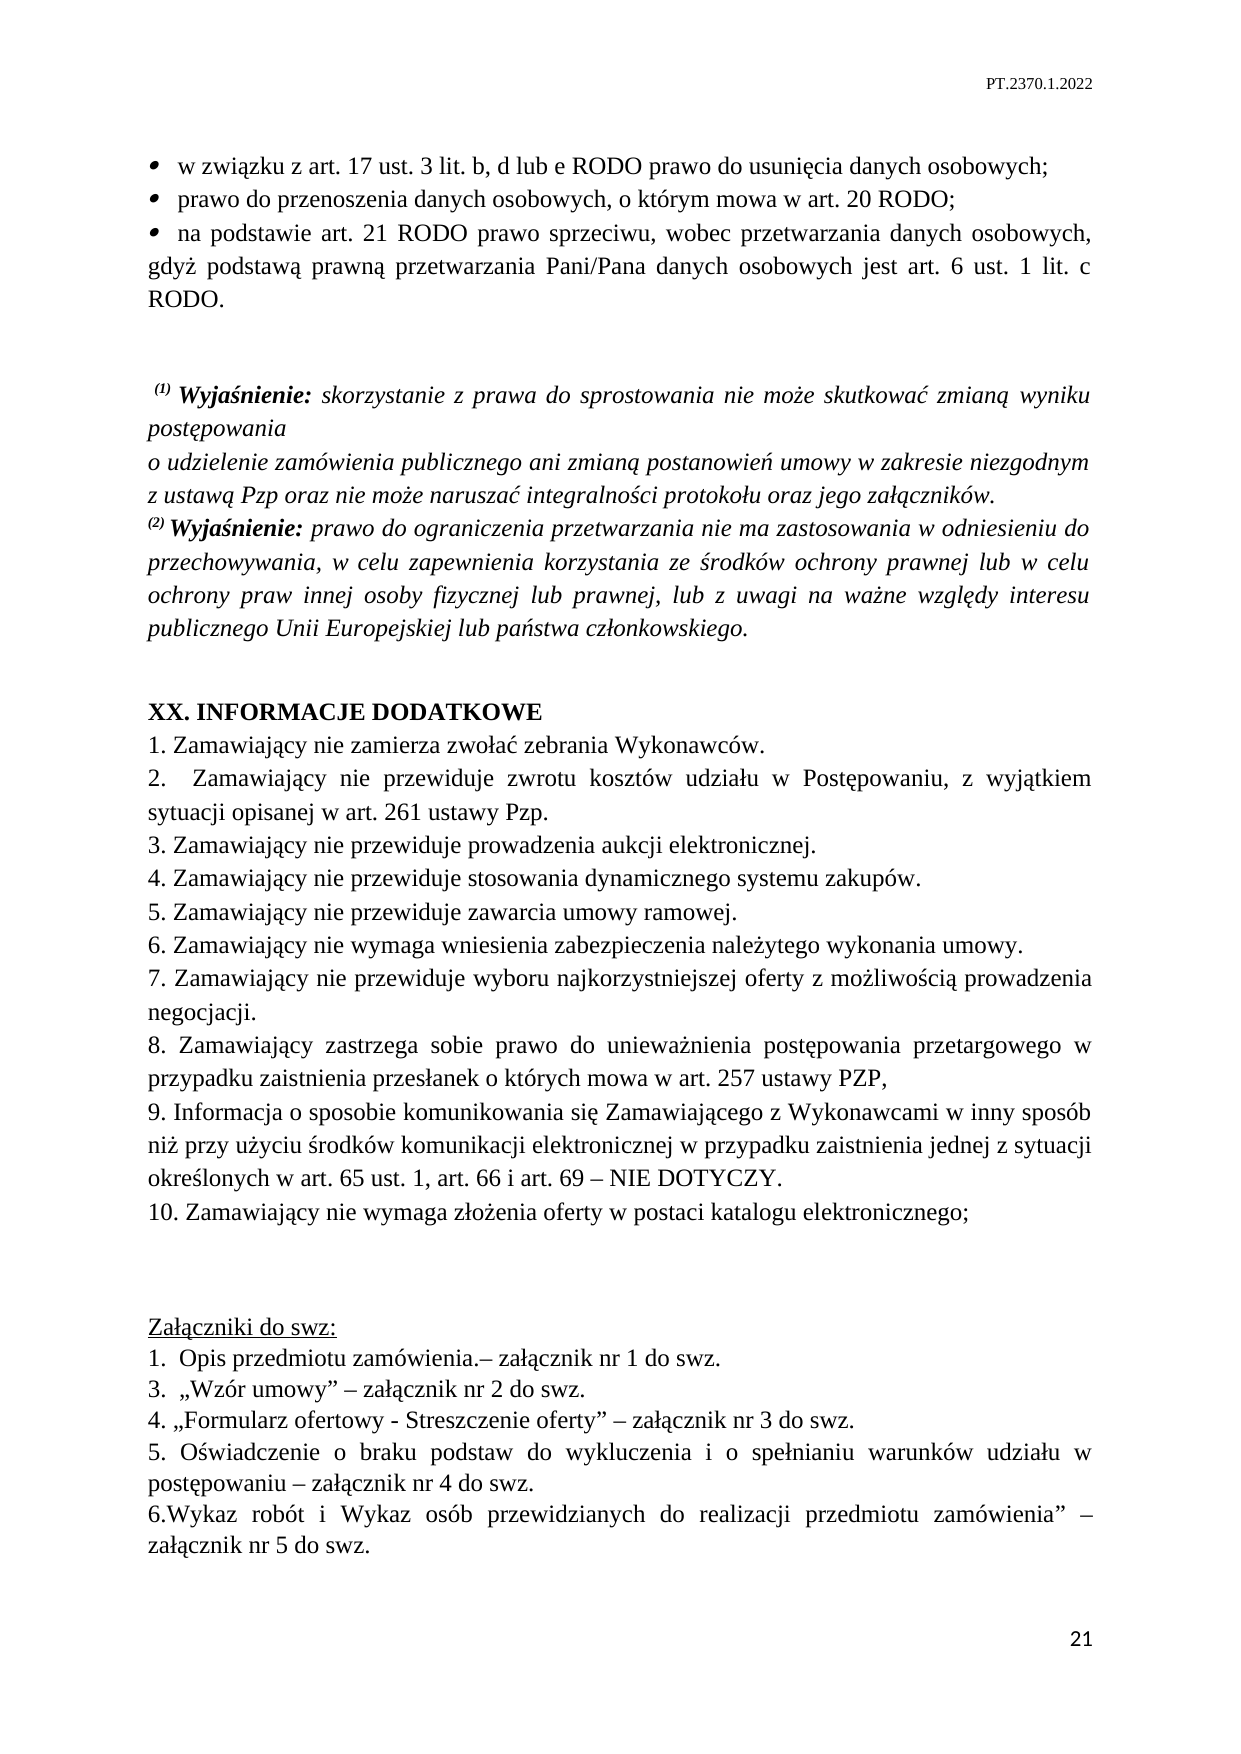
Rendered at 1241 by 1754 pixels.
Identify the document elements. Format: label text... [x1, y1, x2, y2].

text 6.Wykaz robót i Wykaz osób przewidzianych do realizacji przedmiotu zamówienia” – załącznik nr 5 do swz. [148, 1498, 1093, 1560]
text Załączniki do swz: [148, 1310, 1093, 1341]
text 10. Zamawiający nie wymaga złożenia oferty w postaci katalogu elektronicznego; [148, 1193, 1093, 1227]
list na podstawie art. 21 RODO prawo sprzeciwu, wobec przetwarzania danych osobowych, gdyż podstawą prawną przetwarzania Pani/Pana danych osobowych jest art. 6 ust. 1 lit. c RODO. [148, 214, 1093, 314]
text 5. Zamawiający nie przewiduje zawarcia umowy ramowej. [148, 893, 1093, 927]
text 4. Zamawiający nie przewiduje stosowania dynamicznego systemu zakupów. [148, 860, 1093, 893]
text 9. Informacja o sposobie komunikowania się Zamawiającego z Wykonawcami w inny sposób niż przy użyciu środków komunikacji elektronicznej w przypadku zaistnienia jednej z sytuacji określonych w art. 65 ust. 1, art. 66 i art. 69 – NIE DOTYCZY. [148, 1093, 1093, 1193]
text 1. Opis przedmiotu zamówienia.– załącznik nr 1 do swz. [148, 1341, 1093, 1373]
text 3. „Wzór umowy” – załącznik nr 2 do swz. [148, 1373, 1093, 1404]
text 6. Zamawiający nie wymaga wniesienia zabezpieczenia należytego wykonania umowy. [148, 927, 1093, 960]
list (1) Wyjaśnienie: skorzystanie z prawa do sprostowania nie może skutkować zmianą wyniku postępowania o udzielenie zamówienia publicznego ani zmianą postanowień umowy w zakresie niezgodnym z ustawą Pzp oraz nie może naruszać integralności protokołu oraz jego załączników. [148, 377, 1093, 510]
text XX. INFORMACJE DODATKOWE [148, 693, 1093, 727]
text 2. Zamawiający nie przewiduje zwrotu kosztów udziału w Postępowaniu, z wyjątkiem sytuacji opisanej w art. 261 ustawy Pzp. [148, 760, 1093, 827]
list (2) Wyjaśnienie: prawo do ograniczenia przetwarzania nie ma zastosowania w odniesieniu do przechowywania, w celu zapewnienia korzystania ze środków ochrony prawnej lub w celu ochrony praw innej osoby fizycznej lub prawnej, lub z uwagi na ważne względy interesu publicznego Unii Europejskiej lub państwa członkowskiego. [148, 510, 1093, 643]
text 3. Zamawiający nie przewiduje prowadzenia aukcji elektronicznej. [148, 827, 1093, 860]
text 4. „Formularz ofertowy - Streszczenie oferty” – załącznik nr 3 do swz. [148, 1404, 1093, 1435]
list prawo do przenoszenia danych osobowych, o którym mowa w art. 20 RODO; [148, 181, 1093, 214]
text 7. Zamawiający nie przewiduje wyboru najkorzystniejszej oferty z możliwością prowadzenia negocjacji. [148, 960, 1093, 1027]
text 8. Zamawiający zastrzega sobie prawo do unieważnienia postępowania przetargowego w przypadku zaistnienia przesłanek o których mowa w art. 257 ustawy PZP, [148, 1027, 1093, 1093]
list w związku z art. 17 ust. 3 lit. b, d lub e RODO prawo do usunięcia danych osobowych; [148, 148, 1093, 181]
text 1. Zamawiający nie zamierza zwołać zebrania Wykonawców. [148, 727, 1093, 760]
text 5. Oświadczenie o braku podstaw do wykluczenia i o spełnianiu warunków udziału w postępowaniu – załącznik nr 4 do swz. [148, 1435, 1093, 1498]
